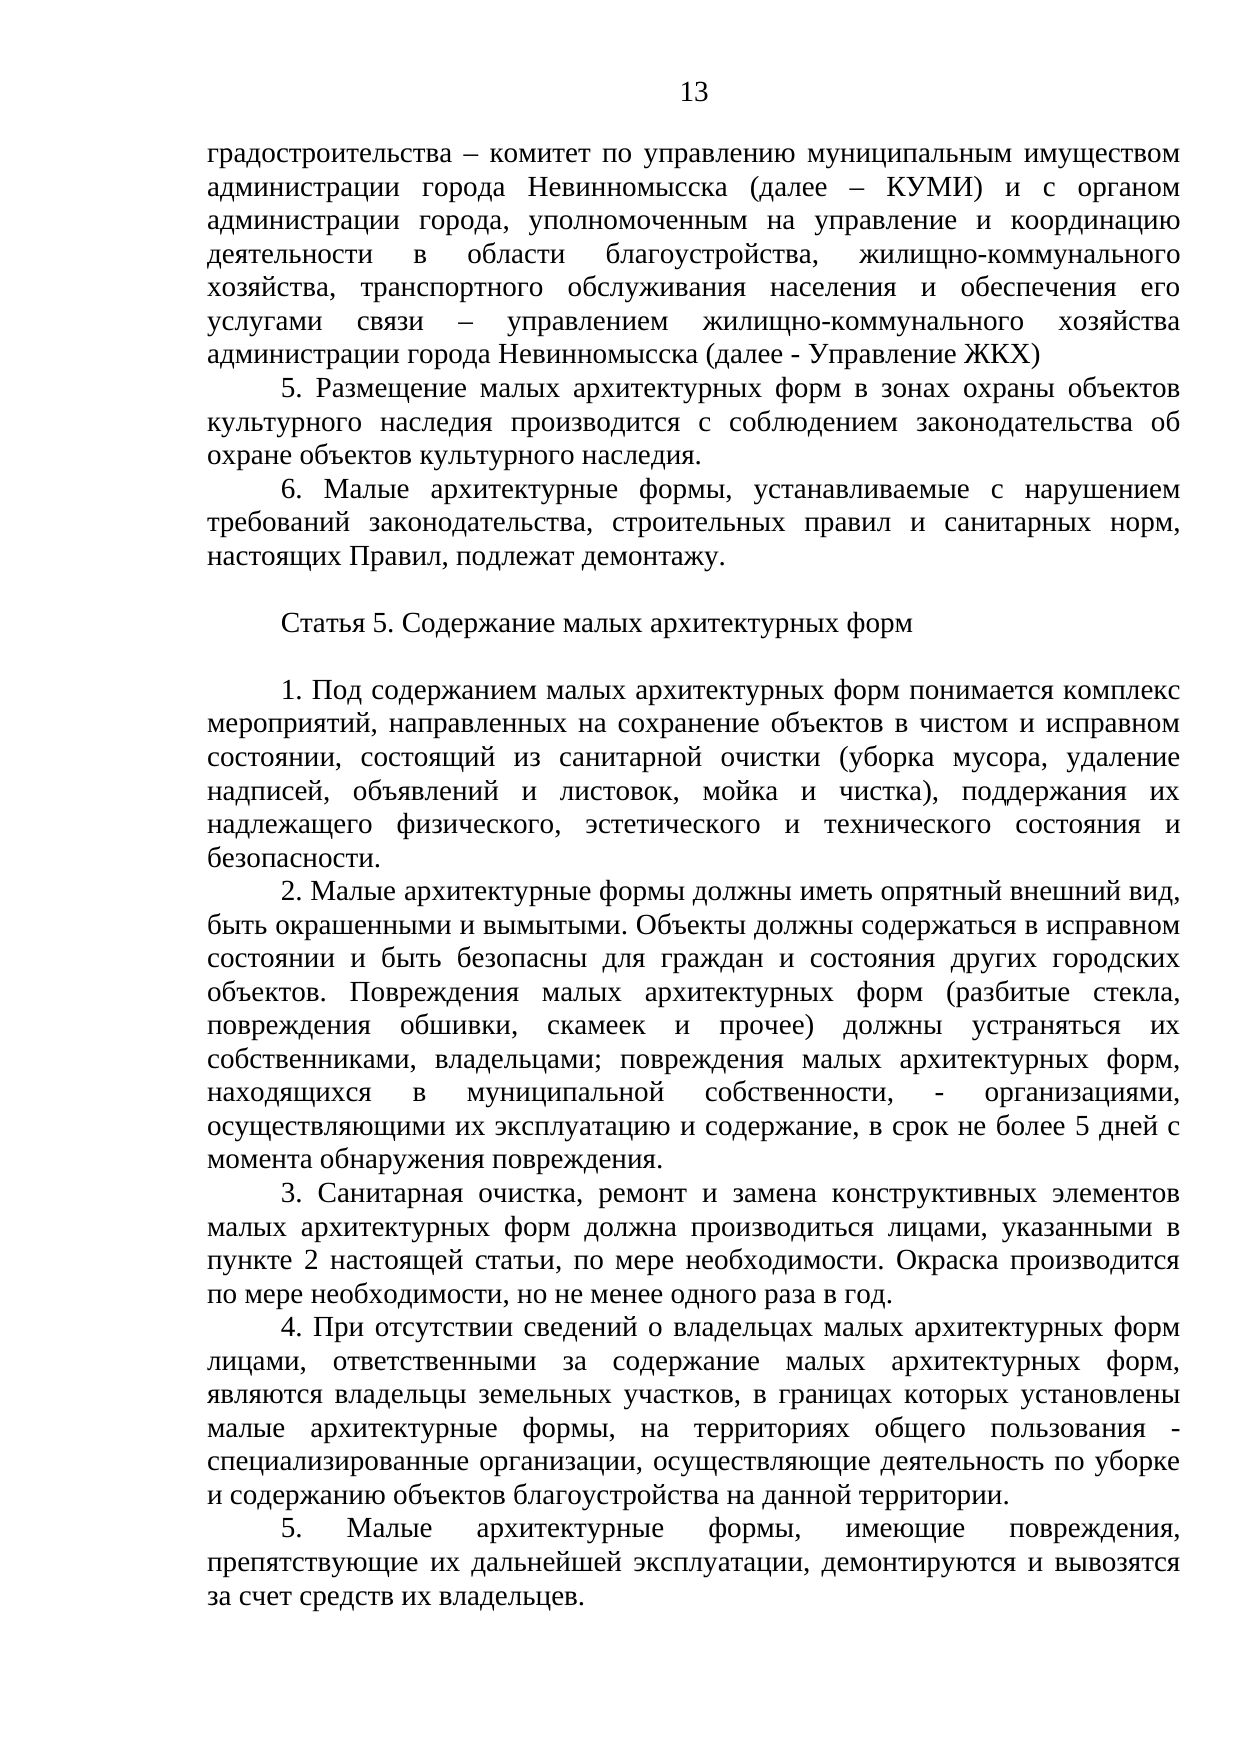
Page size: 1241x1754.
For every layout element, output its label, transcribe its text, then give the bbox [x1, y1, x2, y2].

text 6. Малые архитектурные формы, устанавливаемые с нарушением требований законодательства, строительных правил и санитарных норм, настоящих Правил, подлежат демонтажу. [207, 471, 1181, 571]
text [207, 135, 1181, 370]
text Статья 5. Содержание малых архитектурных форм [207, 605, 1181, 638]
text 1. Под содержанием малых архитектурных форм понимается комплекс мероприятий, направленных на сохранение объектов в чистом и исправном состоянии, состоящий из санитарной очистки (уборка мусора, удаление надписей, объявлений и листовок, мойка и чистка), поддержания их надлежащего физического, эстетического и технического состояния и безопасности. [207, 672, 1181, 873]
text 2. Малые архитектурные формы должны иметь опрятный внешний вид, быть окрашенными и вымытыми. Объекты должны содержаться в исправном состоянии и быть безопасны для граждан и состояния других городских объектов. Повреждения малых архитектурных форм (разбитые стекла, повреждения обшивки, скамеек и прочее) должны устраняться их собственниками, владельцами; повреждения малых архитектурных форм, находящихся в муниципальной собственности, - организациями, осуществляющими их эксплуатацию и содержание, в срок не более 5 дней с момента обнаружения повреждения. [207, 873, 1181, 1175]
text 5. Малые архитектурные формы, имеющие повреждения, препятствующие их дальнейшей эксплуатации, демонтируются и вывозятся за счет средств их владельцев. [207, 1511, 1181, 1611]
text 5. Размещение малых архитектурных форм в зонах охраны объектов культурного наследия производится с соблюдением законодательства об охране объектов культурного наследия. [207, 370, 1181, 471]
text 4. При отсутствии сведений о владельцах малых архитектурных форм лицами, ответственными за содержание малых архитектурных форм, являются владельцы земельных участков, в границах которых установлены малые архитектурные формы, на территориях общего пользования - специализированные организации, осуществляющие деятельность по уборке и содержанию объектов благоустройства на данной территории. [207, 1309, 1181, 1511]
text 3. Санитарная очистка, ремонт и замена конструктивных элементов малых архитектурных форм должна производиться лицами, указанными в пункте 2 настоящей статьи, по мере необходимости. Окраска производится по мере необходимости, но не менее одного раза в год. [207, 1175, 1181, 1309]
